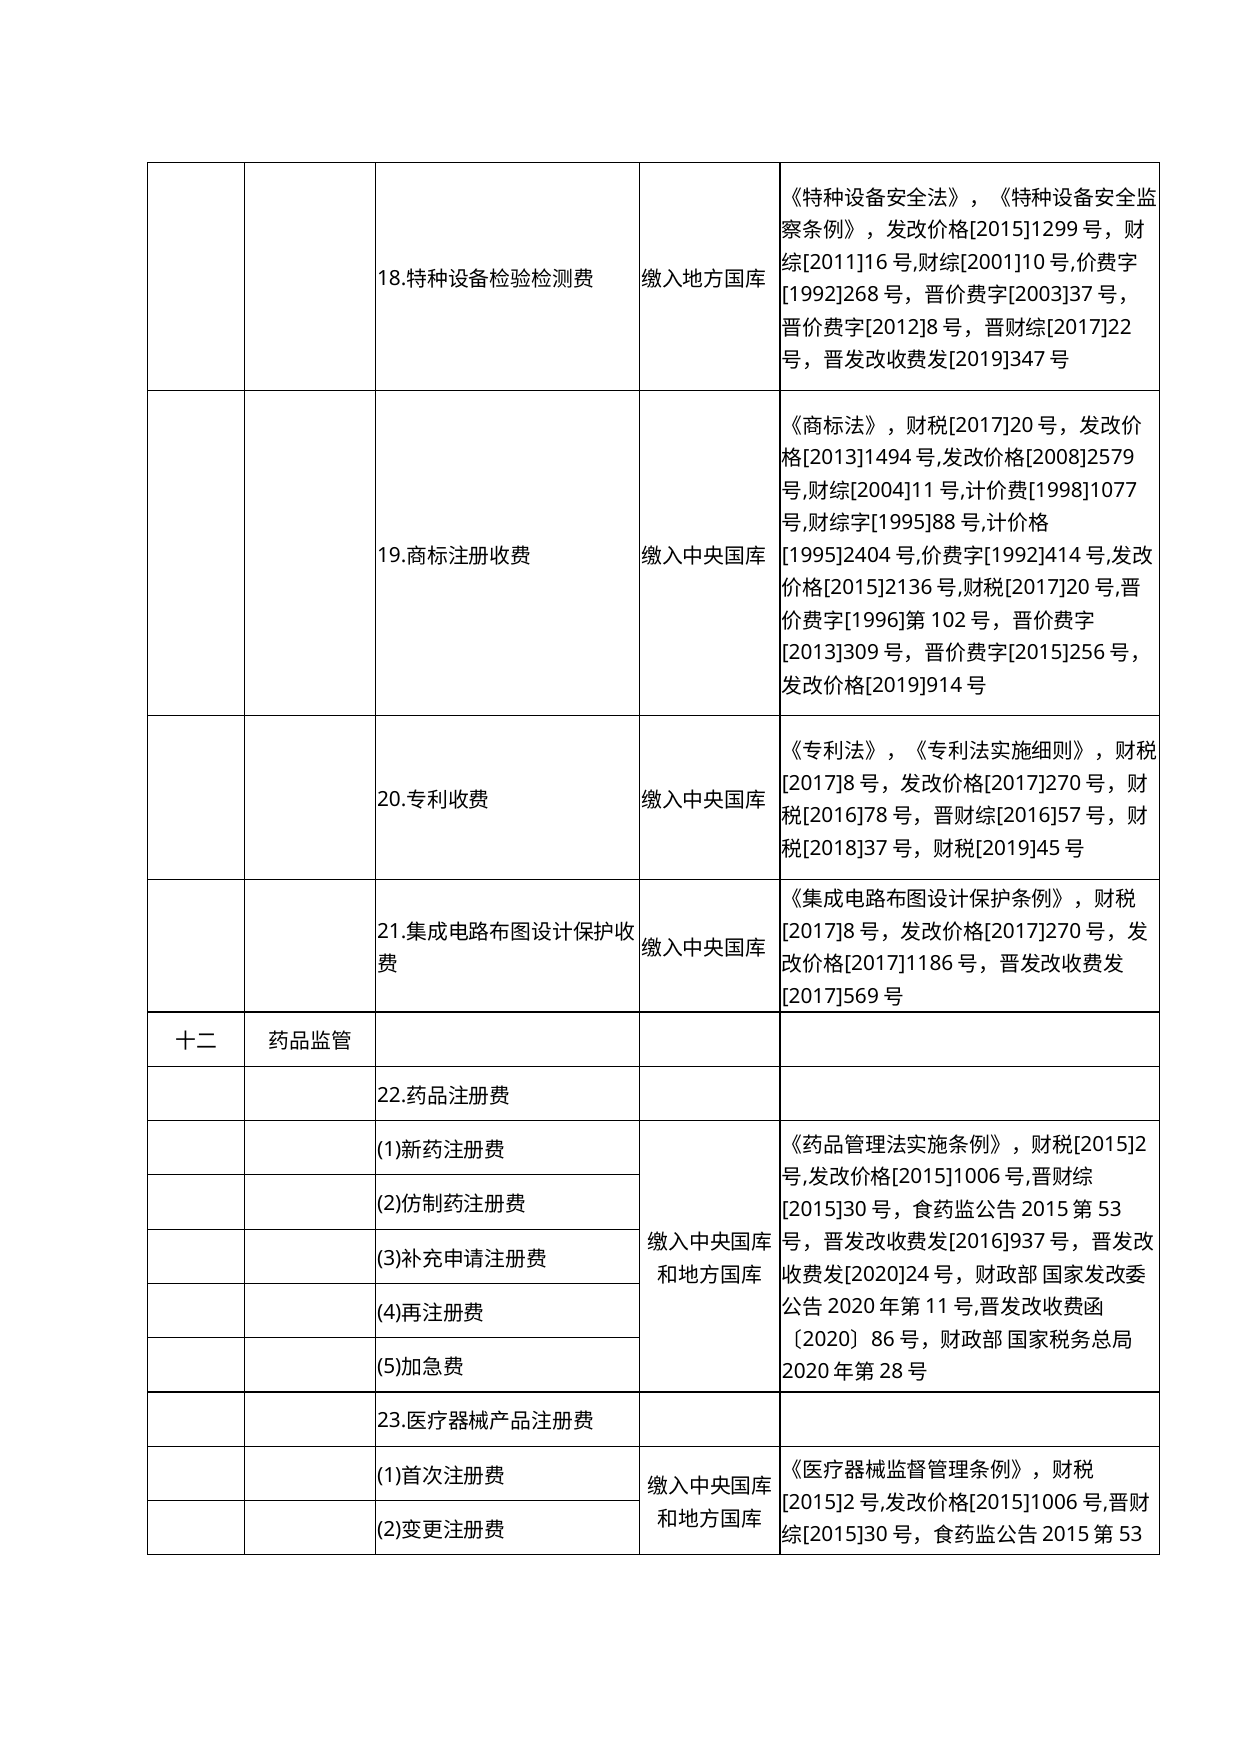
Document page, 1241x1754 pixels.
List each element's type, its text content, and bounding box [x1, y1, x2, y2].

table_cell 缴入中央国库和地方国库 [640, 1447, 779, 1554]
table_cell 缴入中央国库和地方国库 [640, 1121, 779, 1391]
table_cell (3)补充申请注册费 [376, 1230, 639, 1283]
table_cell 药品监管 [245, 1013, 375, 1066]
table_cell [640, 1067, 779, 1120]
table_cell [640, 1393, 779, 1446]
table_cell 《专利法》，《专利法实施细则》，财税[2017]8号，发改价格[2017]270号，财税[2016]78号，晋财综[2016]57号，财税[2018]37号，财税[2019]45号 [781, 716, 1159, 879]
table_cell [781, 1013, 1159, 1066]
table_cell [245, 1284, 375, 1337]
table_cell 十二 [148, 1013, 244, 1066]
table_cell [245, 1338, 375, 1391]
table_cell 19.商标注册收费 [376, 391, 639, 715]
table_cell 缴入中央国库 [640, 391, 779, 715]
table_cell (5)加急费 [376, 1338, 639, 1391]
table_cell 23.医疗器械产品注册费 [376, 1393, 639, 1446]
table_cell 缴入地方国库 [640, 163, 779, 390]
table_cell [148, 1175, 244, 1228]
table_cell [245, 1121, 375, 1174]
table_cell [640, 1013, 779, 1066]
table_cell [245, 1501, 375, 1554]
table_cell 《集成电路布图设计保护条例》，财税[2017]8号，发改价格[2017]270号，发改价格[2017]1186号，晋发改收费发[2017]569号 [781, 880, 1159, 1011]
table_cell 《商标法》，财税[2017]20号，发改价格[2013]1494号,发改价格[2008]2579号,财综[2004]11号,计价费[1998]1077号,财综字[1995]88号,计价格[1995]2404号,价费字[1992]414号,发改价格[2015]2136号,财税[2017]20号,晋价费字[1996]第102号，晋价费字[2013]309号，晋价费字[2015]256号，发改价格[2019]914号 [781, 391, 1159, 715]
table_cell [245, 1067, 375, 1120]
table_cell [148, 716, 244, 879]
table_cell (1)首次注册费 [376, 1447, 639, 1500]
table_cell [245, 391, 375, 715]
table_cell 缴入中央国库 [640, 716, 779, 879]
table_cell 22.药品注册费 [376, 1067, 639, 1120]
table_cell 21.集成电路布图设计保护收费 [376, 880, 639, 1011]
table_cell 缴入中央国库 [640, 880, 779, 1011]
table_cell [376, 1013, 639, 1066]
table_cell (4)再注册费 [376, 1284, 639, 1337]
table_cell [148, 163, 244, 390]
table_cell [245, 716, 375, 879]
table_cell 《药品管理法实施条例》，财税[2015]2号,发改价格[2015]1006号,晋财综[2015]30号，食药监公告2015第53号，晋发改收费发[2016]937号，晋发改收费发[2020]24号，财政部 国家发改委公告2020年第11号,晋发改收费函〔2020〕86号，财政部 国家税务总局2020年第28号 [781, 1121, 1159, 1391]
table_cell [245, 1447, 375, 1500]
table_cell [148, 1393, 244, 1446]
table_cell [148, 1501, 244, 1554]
table_cell [148, 1447, 244, 1500]
table_cell 20.专利收费 [376, 716, 639, 879]
table_cell [148, 1230, 244, 1283]
table_cell 《医疗器械监督管理条例》，财税[2015]2号,发改价格[2015]1006号,晋财综[2015]30号，食药监公告2015第53号，晋发改收费发[2016]937号，晋发改收费发[2020]24号，财政部 国家发改委公告2020年第11号,晋发改收费函〔2020〕86号，财政部 国家税务总局2020年第28号 [781, 1447, 1159, 1554]
table_cell [781, 1393, 1159, 1446]
table_cell (2)仿制药注册费 [376, 1175, 639, 1228]
table_cell (1)新药注册费 [376, 1121, 639, 1174]
table_cell (2)变更注册费 [376, 1501, 639, 1554]
table_cell [245, 1393, 375, 1446]
table_cell [245, 1230, 375, 1283]
table_cell 18.特种设备检验检测费 [376, 163, 639, 390]
table_cell [148, 391, 244, 715]
table_cell [781, 1067, 1159, 1120]
table_cell [148, 880, 244, 1011]
table_cell [148, 1284, 244, 1337]
table_cell 《特种设备安全法》，《特种设备安全监察条例》，发改价格[2015]1299号，财综[2011]16号,财综[2001]10号,价费字[1992]268号，晋价费字[2003]37号，晋价费字[2012]8号，晋财综[2017]22号，晋发改收费发[2019]347号 [781, 163, 1159, 390]
table_cell [148, 1338, 244, 1391]
table_cell [245, 163, 375, 390]
table_cell [148, 1067, 244, 1120]
table_cell [245, 880, 375, 1011]
table_cell [148, 1121, 244, 1174]
table_cell [245, 1175, 375, 1228]
